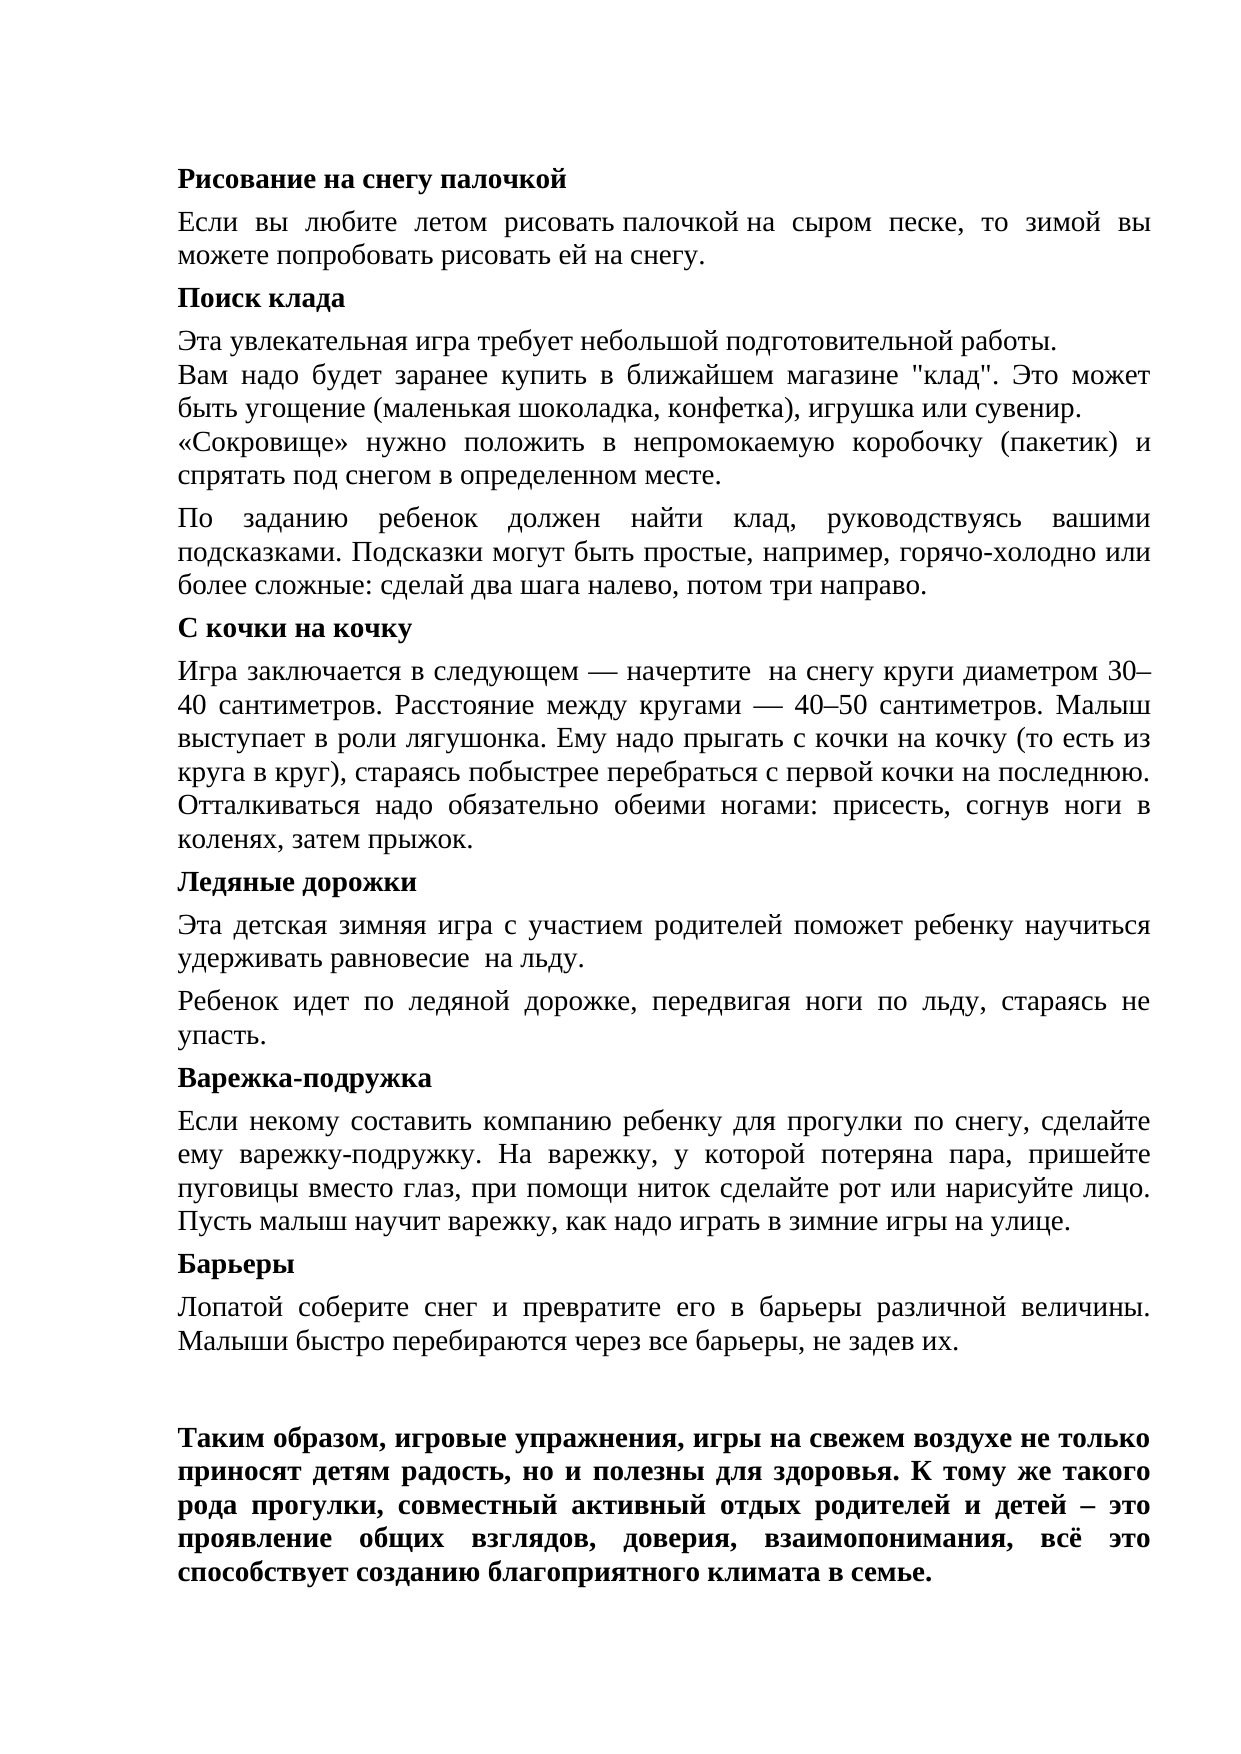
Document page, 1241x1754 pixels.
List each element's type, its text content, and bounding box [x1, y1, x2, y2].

text Лопатой соберите снег и превратите его в барьеры различной величины. Малыши быстро перебираются через все барьеры, не задев их. [177, 1289, 1152, 1356]
text Эта детская зимняя игра с участием родителей поможет ребенку научиться удерживать равновесие на льду. [177, 907, 1152, 974]
text Ребенок идет по ледяной дорожке, передвигая ноги по льду, стараясь не упасть. [177, 983, 1152, 1050]
text Таким образом, игровые упражнения, игры на свежем воздухе не только приносят детям радость, но и полезны для здоровья. К тому же такого рода прогулки, совместный активный отдых родителей и детей – это проявление общих взглядов, доверия, взаимопонимания, всё это способствует созданию благоприятного климата в семье. [177, 1420, 1152, 1588]
text «Сокровище» нужно положить в непромокаемую коробочку (пакетик) и спрятать под снегом в определенном месте. [177, 424, 1152, 491]
text Рисование на снегу палочкой [177, 161, 1152, 194]
text Игра заключается в следующем — начертите на снегу круги диаметром 30–40 сантиметров. Расстояние между кругами — 40–50 сантиметров. Малыш выступает в роли лягушонка. Ему надо прыгать с кочки на кочку (то есть из круга в круг), стараясь побыстрее перебраться с первой кочки на последнюю. Отталкиваться надо обязательно обеими ногами: присесть, согнув ноги в коленях, затем прыжок. [177, 653, 1152, 854]
text Поиск клада [177, 280, 1152, 314]
text Если некому составить компанию ребенку для прогулки по снегу, сделайте ему варежку-подружку. На варежку, у которой потеряна пара, пришейте пуговицы вместо глаз, при помощи ниток сделайте рот или нарисуйте лицо. Пусть малыш научит варежку, как надо играть в зимние игры на улице. [177, 1103, 1152, 1237]
text По заданию ребенок должен найти клад, руководствуясь вашими подсказками. Подсказки могут быть простые, например, горячо-холодно или более сложные: сделай два шага налево, потом три направо. [177, 500, 1152, 601]
text Ледяные дорожки [177, 864, 1152, 897]
text Если вы любите летом рисовать палочкой на сыром песке, то зимой вы можете попробовать рисовать ей на снегу. [177, 204, 1152, 271]
text Вам надо будет заранее купить в ближайшем магазине "клад". Это может быть угощение (маленькая шоколадка, конфетка), игрушка или сувенир. [177, 357, 1152, 424]
text С кочки на кочку [177, 610, 1152, 644]
text Варежка-подружка [177, 1060, 1152, 1093]
text Барьеры [177, 1246, 1152, 1280]
text Эта увлекательная игра требует небольшой подготовительной работы. [177, 323, 1152, 357]
